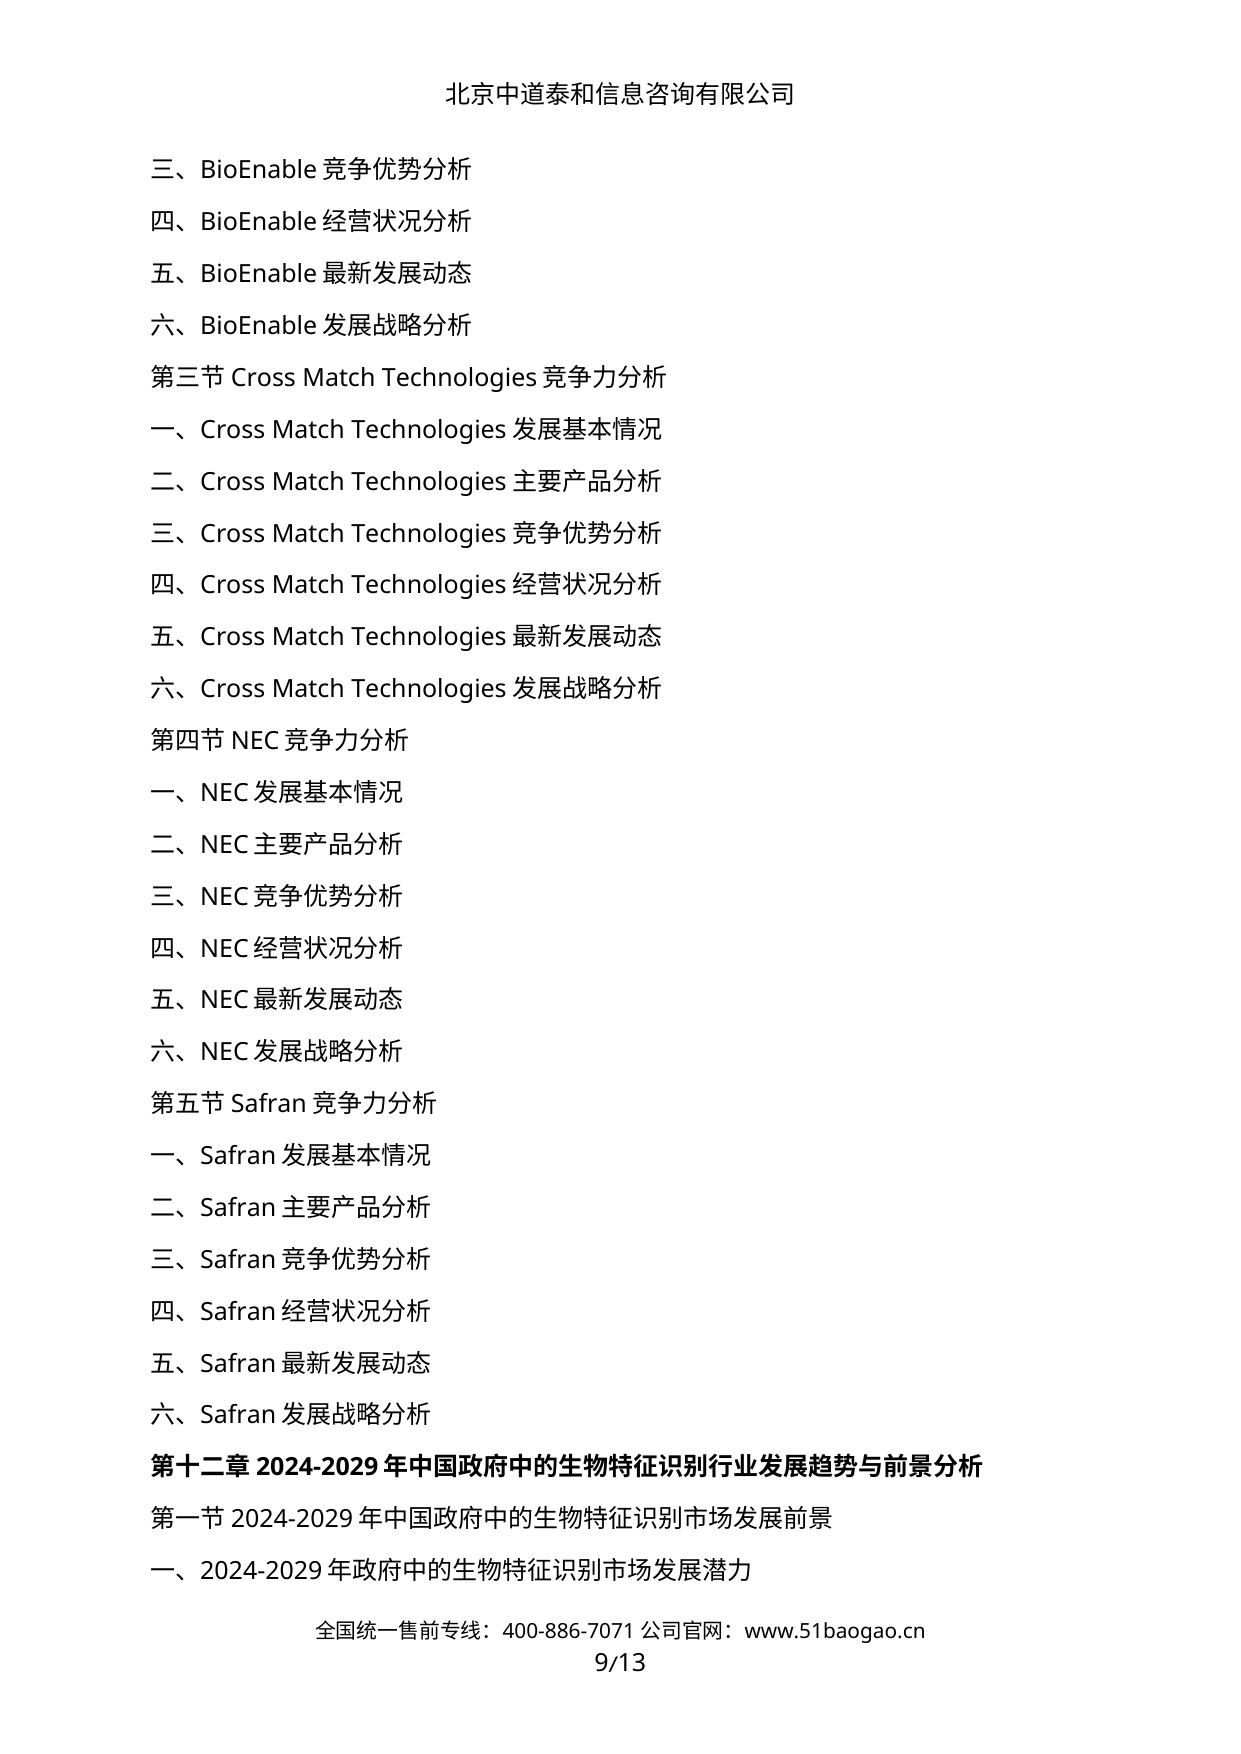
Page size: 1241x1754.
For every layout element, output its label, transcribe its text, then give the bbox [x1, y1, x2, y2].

text 五、Cross Match Technologies最新发展动态 [150, 617, 1090, 653]
text 四、Cross Match Technologies经营状况分析 [150, 565, 1090, 601]
text 第五节 Safran竞争力分析 [150, 1084, 1090, 1120]
text 六、Cross Match Technologies发展战略分析 [150, 669, 1090, 705]
text 第四节 NEC竞争力分析 [150, 721, 1090, 757]
text 四、Safran经营状况分析 [150, 1291, 1090, 1327]
text 二、NEC主要产品分析 [150, 824, 1090, 861]
text 四、BioEnable经营状况分析 [150, 202, 1090, 238]
text 一、Safran发展基本情况 [150, 1136, 1090, 1172]
text 第三节 Cross Match Technologies竞争力分析 [150, 357, 1090, 394]
text 三、Cross Match Technologies竞争优势分析 [150, 513, 1090, 549]
text 二、Safran主要产品分析 [150, 1187, 1090, 1224]
text 六、NEC发展战略分析 [150, 1032, 1090, 1068]
text 一、2024-2029年政府中的生物特征识别市场发展潜力 [150, 1551, 1090, 1587]
text 六、BioEnable发展战略分析 [150, 306, 1090, 342]
text 一、NEC发展基本情况 [150, 772, 1090, 809]
text 五、Safran最新发展动态 [150, 1343, 1090, 1379]
text 三、Safran竞争优势分析 [150, 1239, 1090, 1276]
text 第十二章 2024-2029年中国政府中的生物特征识别行业发展趋势与前景分析 [150, 1447, 1090, 1483]
text 一、Cross Match Technologies发展基本情况 [150, 409, 1090, 446]
text 六、Safran发展战略分析 [150, 1395, 1090, 1431]
text 三、BioEnable竞争优势分析 [150, 150, 1090, 186]
text 第一节 2024-2029年中国政府中的生物特征识别市场发展前景 [150, 1499, 1090, 1535]
text 二、Cross Match Technologies主要产品分析 [150, 461, 1090, 497]
text 五、BioEnable最新发展动态 [150, 254, 1090, 290]
text 三、NEC竞争优势分析 [150, 876, 1090, 912]
text 五、NEC最新发展动态 [150, 980, 1090, 1016]
text 四、NEC经营状况分析 [150, 928, 1090, 964]
